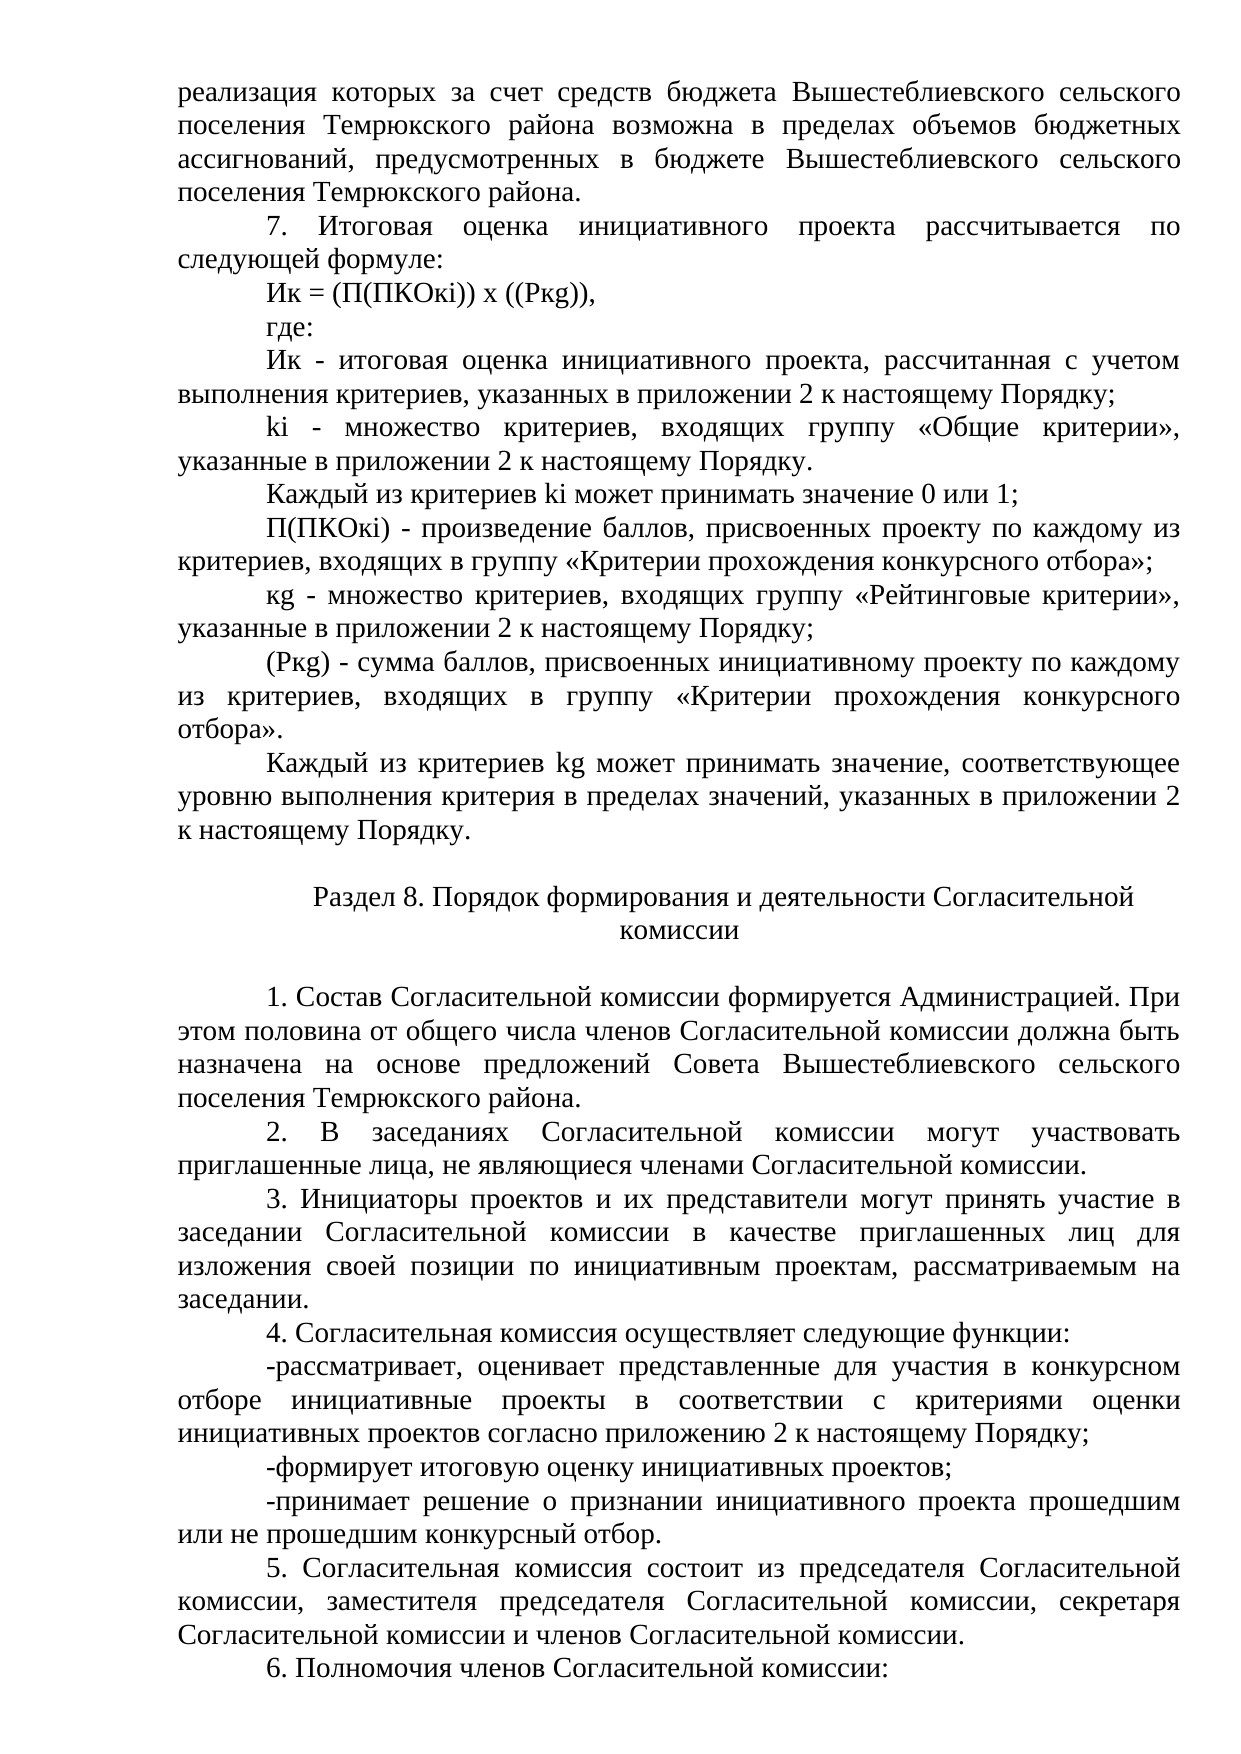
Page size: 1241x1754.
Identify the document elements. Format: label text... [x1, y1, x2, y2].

text где: [177, 309, 1181, 342]
text 6. Полномочия членов Согласительной комиссии: [177, 1650, 1181, 1684]
text 3. Инициаторы проектов и их представители могут принять участие в заседании Согласительной комиссии в качестве приглашенных лиц для изложения своей позиции по инициативным проектам, рассматриваемым на заседании. [177, 1181, 1181, 1315]
text Ик = (П(ПКОкi)) х ((Ркg)), [177, 275, 1181, 309]
text ki - множество критериев, входящих группу «Общие критерии», указанные в приложении 2 к настоящему Порядку. [177, 409, 1181, 476]
text 2. В заседаниях Согласительной комиссии могут участвовать приглашенные лица, не являющиеся членами Согласительной комиссии. [177, 1114, 1181, 1181]
text 7. Итоговая оценка инициативного проекта рассчитывается по следующей формуле: [177, 208, 1181, 275]
text Каждый из критериев kg может принимать значение, соответствующее уровню выполнения критерия в пределах значений, указанных в приложении 2 к настоящему Порядку. [177, 745, 1181, 845]
text Каждый из критериев ki может принимать значение 0 или 1; [177, 476, 1181, 510]
text -принимает решение о признании инициативного проекта прошедшим или не прошедшим конкурсный отбор. [177, 1483, 1181, 1550]
text Ик - итоговая оценка инициативного проекта, рассчитанная с учетом выполнения критериев, указанных в приложении 2 к настоящему Порядку; [177, 342, 1181, 409]
text -рассматривает, оценивает представленные для участия в конкурсном отборе инициативные проекты в соответствии с критериями оценки инициативных проектов согласно приложению 2 к настоящему Порядку; [177, 1348, 1181, 1449]
text 1. Состав Согласительной комиссии формируется Администрацией. При этом половина от общего числа членов Согласительной комиссии должна быть назначена на основе предложений Совета Вышестеблиевского сельского поселения Темрюкского района. [177, 979, 1181, 1114]
text -формирует итоговую оценку инициативных проектов; [177, 1449, 1181, 1483]
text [177, 74, 1181, 208]
text кg - множество критериев, входящих группу «Рейтинговые критерии», указанные в приложении 2 к настоящему Порядку; [177, 577, 1181, 644]
text П(ПКОкi) - произведение баллов, присвоенных проекту по каждому из критериев, входящих в группу «Критерии прохождения конкурсного отбора»; [177, 510, 1181, 577]
text Раздел 8. Порядок формирования и деятельности Согласительной комиссии [177, 879, 1181, 946]
text (Ркg) - сумма баллов, присвоенных инициативному проекту по каждому из критериев, входящих в группу «Критерии прохождения конкурсного отбора». [177, 644, 1181, 745]
text 4. Согласительная комиссия осуществляет следующие функции: [177, 1315, 1181, 1348]
text 5. Согласительная комиссия состоит из председателя Согласительной комиссии, заместителя председателя Согласительной комиссии, секретаря Согласительной комиссии и членов Согласительной комиссии. [177, 1550, 1181, 1650]
